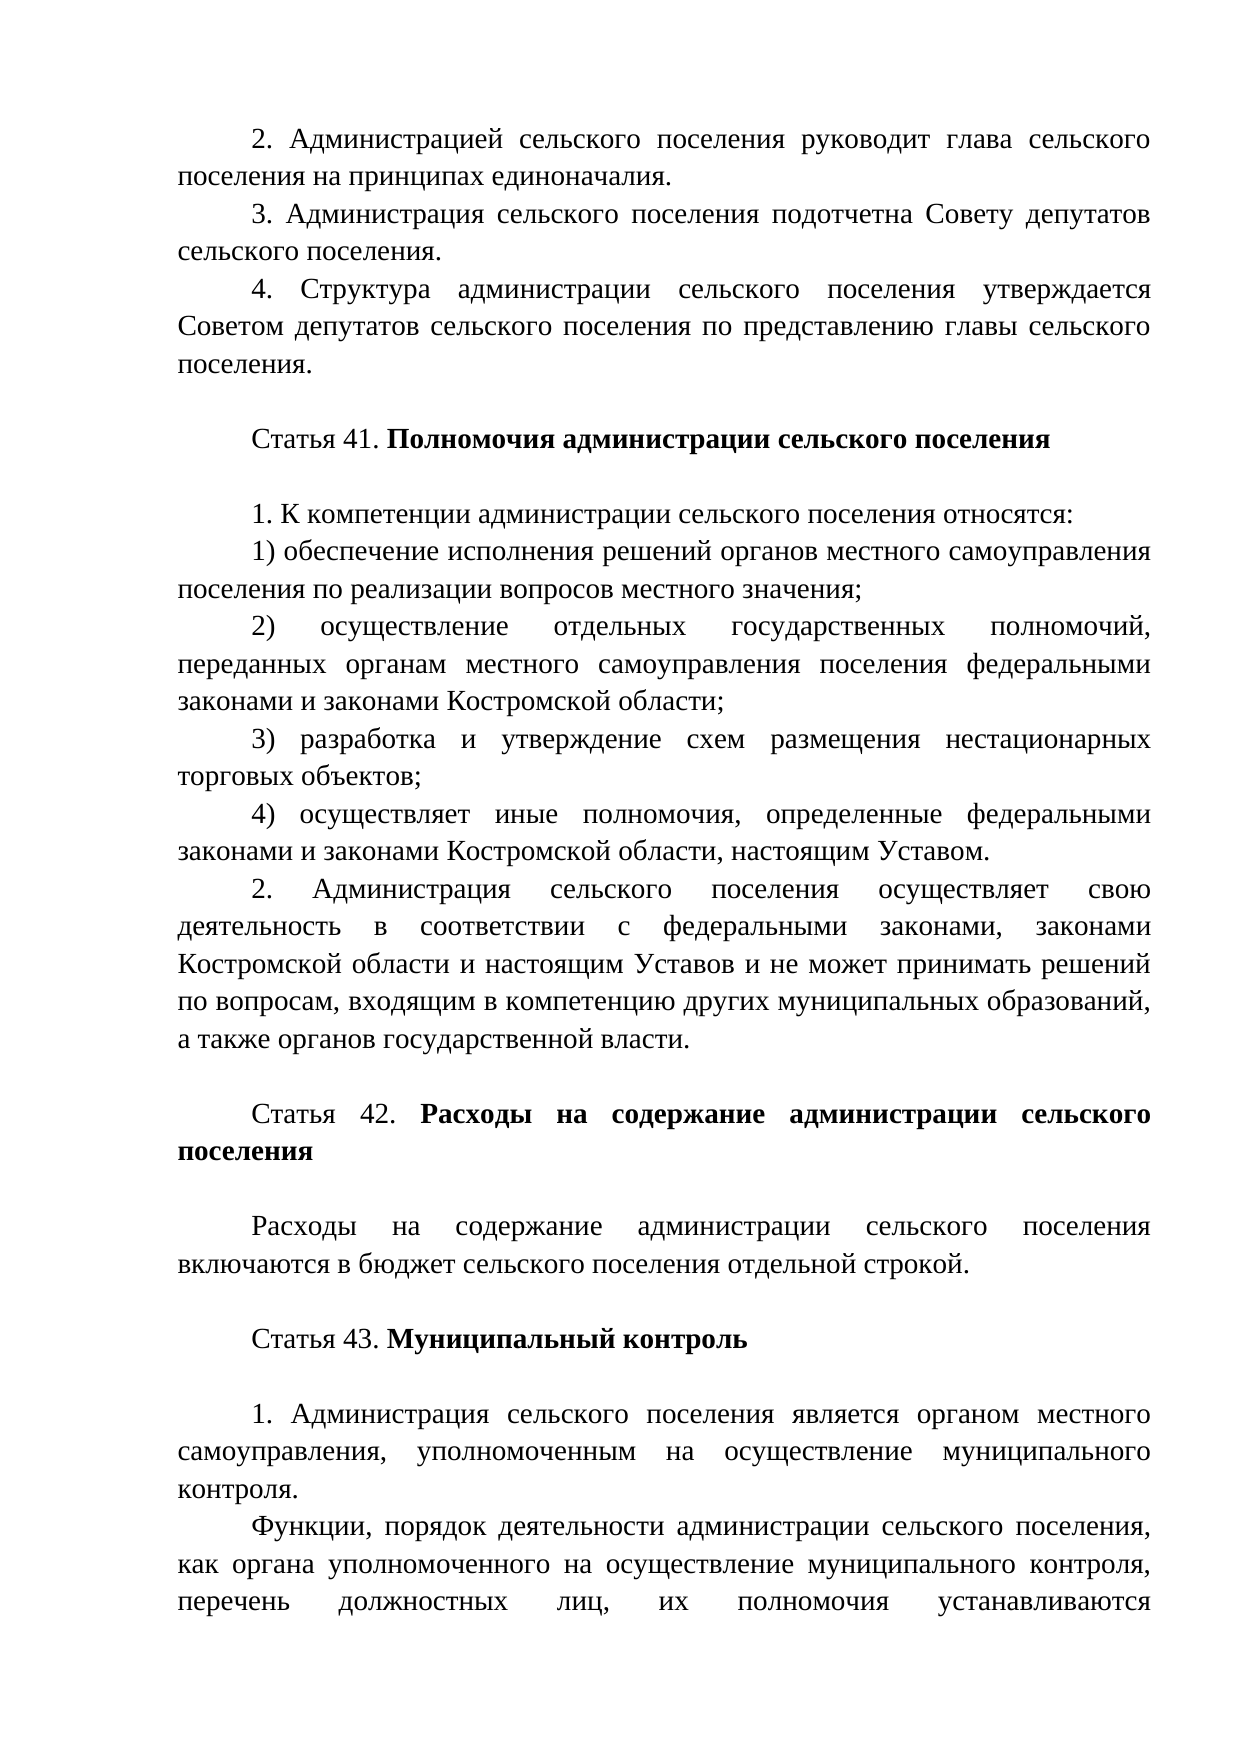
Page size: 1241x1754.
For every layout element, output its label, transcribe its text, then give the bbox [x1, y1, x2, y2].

text Статья 42. Расходы на содержание администрации сельского поселения [177, 1093, 1152, 1168]
text 2) осуществление отдельных государственных полномочий, переданных органам местного самоуправления поселения федеральными законами и законами Костромской области; [177, 606, 1152, 718]
text 3) разработка и утверждение схем размещения нестационарных торговых объектов; [177, 718, 1152, 793]
text 2. Администрация сельского поселения осуществляет свою деятельность в соответствии с федеральными законами, законами Костромской области и настоящим Уставов и не может принимать решений по вопросам, входящим в компетенцию других муниципальных образований, а также органов государственной власти. [177, 868, 1152, 1056]
text Статья 41. Полномочия администрации сельского поселения [177, 418, 1152, 456]
text 2. Администрацией сельского поселения руководит глава сельского поселения на принципах единоначалия. [177, 118, 1152, 193]
text 4) осуществляет иные полномочия, определенные федеральными законами и законами Костромской области, настоящим Уставом. [177, 793, 1152, 868]
text 4. Структура администрации сельского поселения утверждается Советом депутатов сельского поселения по представлению главы сельского поселения. [177, 268, 1152, 381]
text 3. Администрация сельского поселения подотчетна Совету депутатов сельского поселения. [177, 193, 1152, 268]
text 1. К компетенции администрации сельского поселения относятся: [177, 493, 1152, 531]
text Статья 43. Муниципальный контроль [177, 1318, 1152, 1356]
text Расходы на содержание администрации сельского поселения включаются в бюджет сельского поселения отдельной строкой. [177, 1206, 1152, 1281]
text 1. Администрация сельского поселения является органом местного самоуправления, уполномоченным на осуществление муниципального контроля. [177, 1393, 1152, 1506]
text 1) обеспечение исполнения решений органов местного самоуправления поселения по реализации вопросов местного значения; [177, 531, 1152, 606]
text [177, 1506, 1152, 1618]
